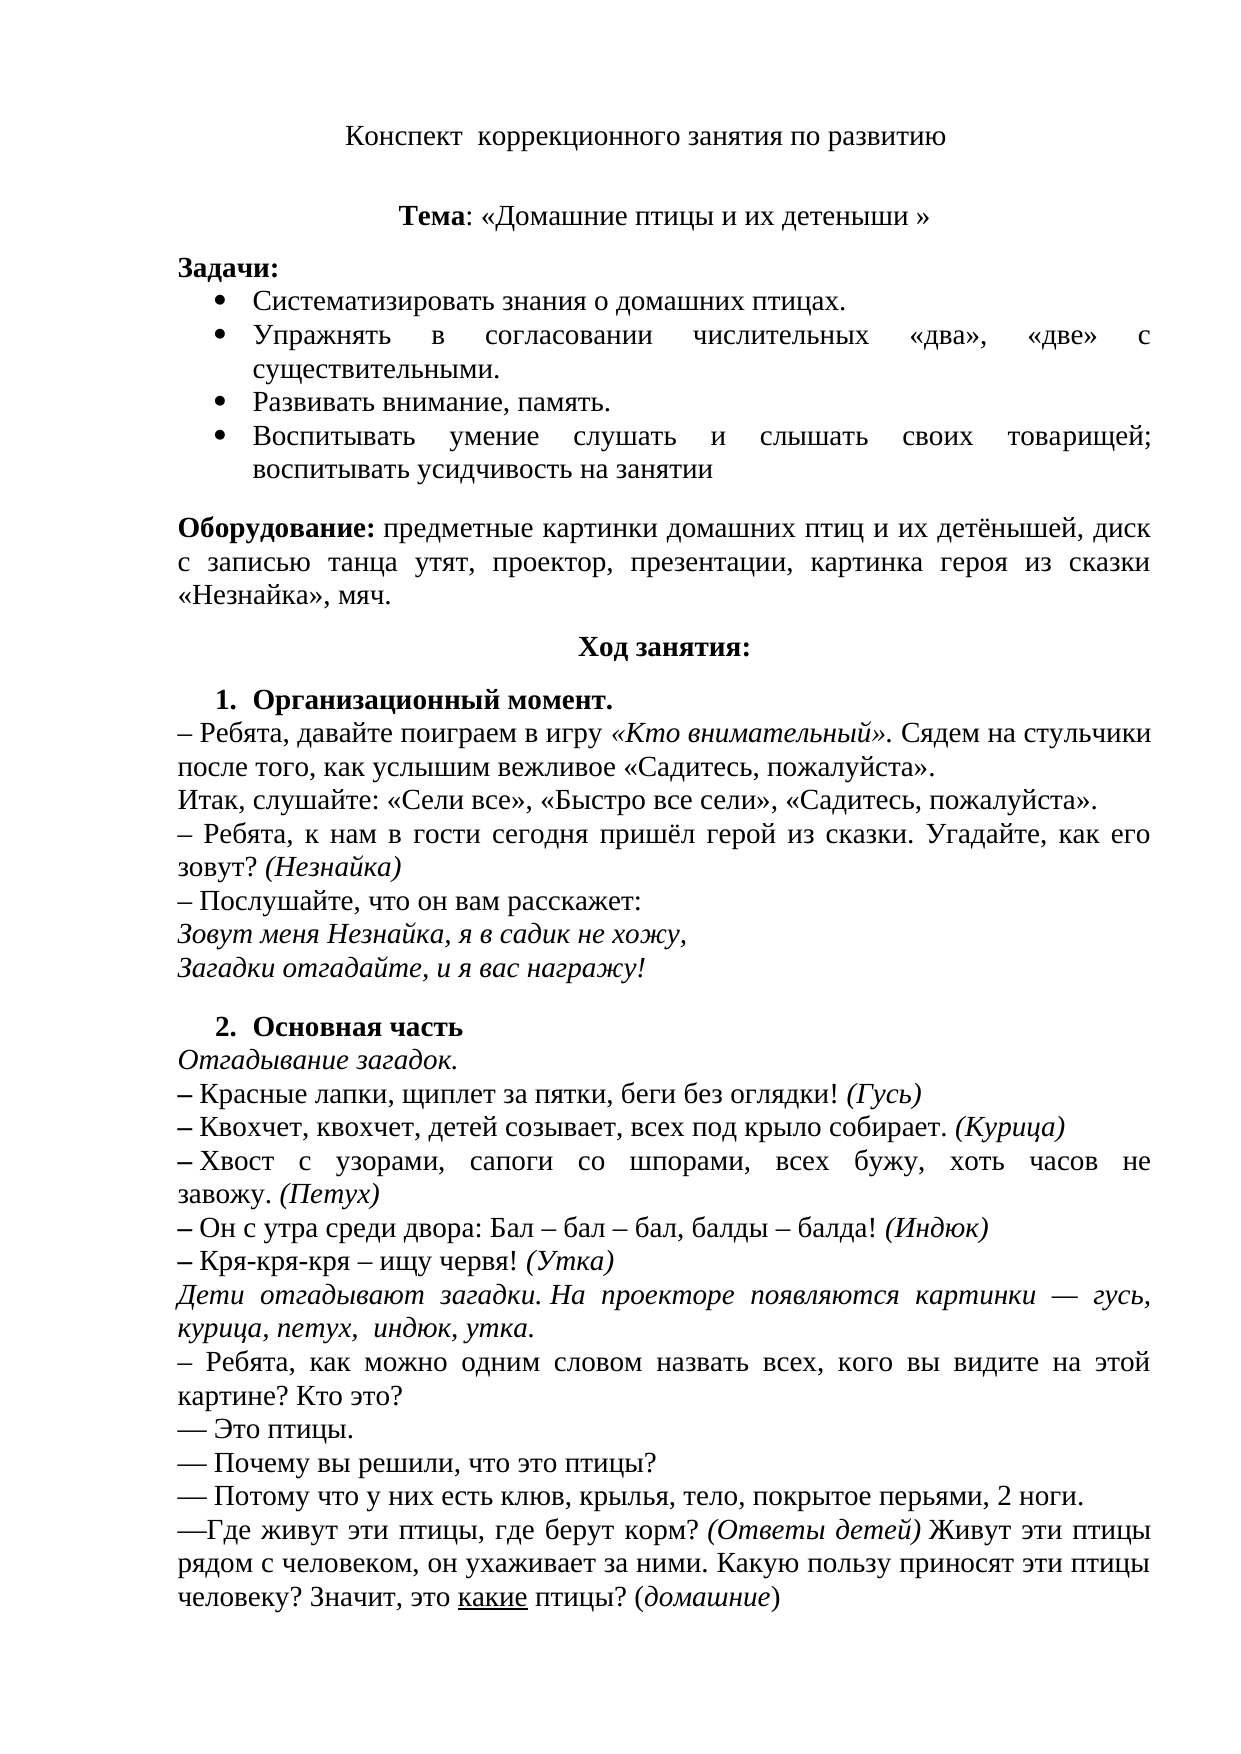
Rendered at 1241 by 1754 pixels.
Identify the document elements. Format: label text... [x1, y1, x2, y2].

text Тема: «Домашние птицы и их детеныши » [177, 198, 1152, 231]
list Систематизировать знания о домашних птицах. [215, 283, 1152, 317]
text Задачи: [177, 250, 1152, 283]
text Дети отгадывают загадки. На проекторе появляются картинки — гусь, курица, петух, индюк, утка. [177, 1277, 1152, 1344]
text – Хвост с узорами, сапоги со шпорами, всех бужу, хоть часов не завожу. (Петух) [177, 1143, 1152, 1210]
text Отгадывание загадок. [177, 1042, 1152, 1076]
text – Красные лапки, щиплет за пятки, беги без оглядки! (Гусь) [177, 1076, 1152, 1109]
text – Квохчет, квохчет, детей созывает, всех под крыло собирает. (Курица) [177, 1109, 1152, 1143]
list Основная часть [215, 1009, 1152, 1042]
text – Ребята, давайте поиграем в игру «Кто внимательный». Сядем на стульчики после того, как услышим вежливое «Садитесь, пожалуйста». [177, 715, 1152, 782]
text — Потому что у них есть клюв, крылья, тело, покрытое перьями, 2 ноги. [177, 1478, 1152, 1512]
list Организационный момент. [215, 682, 1152, 715]
text Итак, слушайте: «Сели все», «Быстро все сели», «Садитесь, пожалуйста». [177, 782, 1152, 816]
text – Ребята, к нам в гости сегодня пришёл герой из сказки. Угадайте, как его зовут? (Незнайка) [177, 816, 1152, 883]
text — Это птицы. [177, 1411, 1152, 1445]
text – Ребята, как можно одним словом назвать всех, кого вы видите на этой картине? Кто это? [177, 1344, 1152, 1411]
text Оборудование: предметные картинки домашних птиц и их детёнышей, диск с записью танца утят, проектор, презентации, картинка героя из сказки «Незнайка», мяч. [177, 510, 1152, 611]
text — Почему вы решили, что это птицы? [177, 1445, 1152, 1478]
list Упражнять в согласовании числительных «два», «две» с существительными. [215, 317, 1152, 384]
list Воспитывать умение слушать и слышать своих товарищей; воспитывать усидчивость на занятии [215, 418, 1152, 485]
list Развивать внимание, память. [215, 384, 1152, 418]
text – Он с утра среди двора: Бал – бал – бал, балды – балда! (Индюк) [177, 1210, 1152, 1243]
text Ход занятия: [177, 629, 1152, 663]
text Зовут меня Незнайка, я в садик не хожу, [177, 917, 1152, 950]
text – Послушайте, что он вам расскажет: [177, 883, 1152, 917]
text —Где живут эти птицы, где берут корм? (Ответы детей) Живут эти птицы рядом с человеком, он ухаживает за ними. Какую пользу приносят эти птицы человеку? Значит, это какие птицы? (домашние) [177, 1512, 1152, 1612]
text Загадки отгадайте, и я вас награжу! [177, 950, 1152, 984]
text – Кря-кря-кря – ищу червя! (Утка) [177, 1243, 1152, 1277]
text Конспект коррекционного занятия по развитию [177, 118, 1114, 152]
